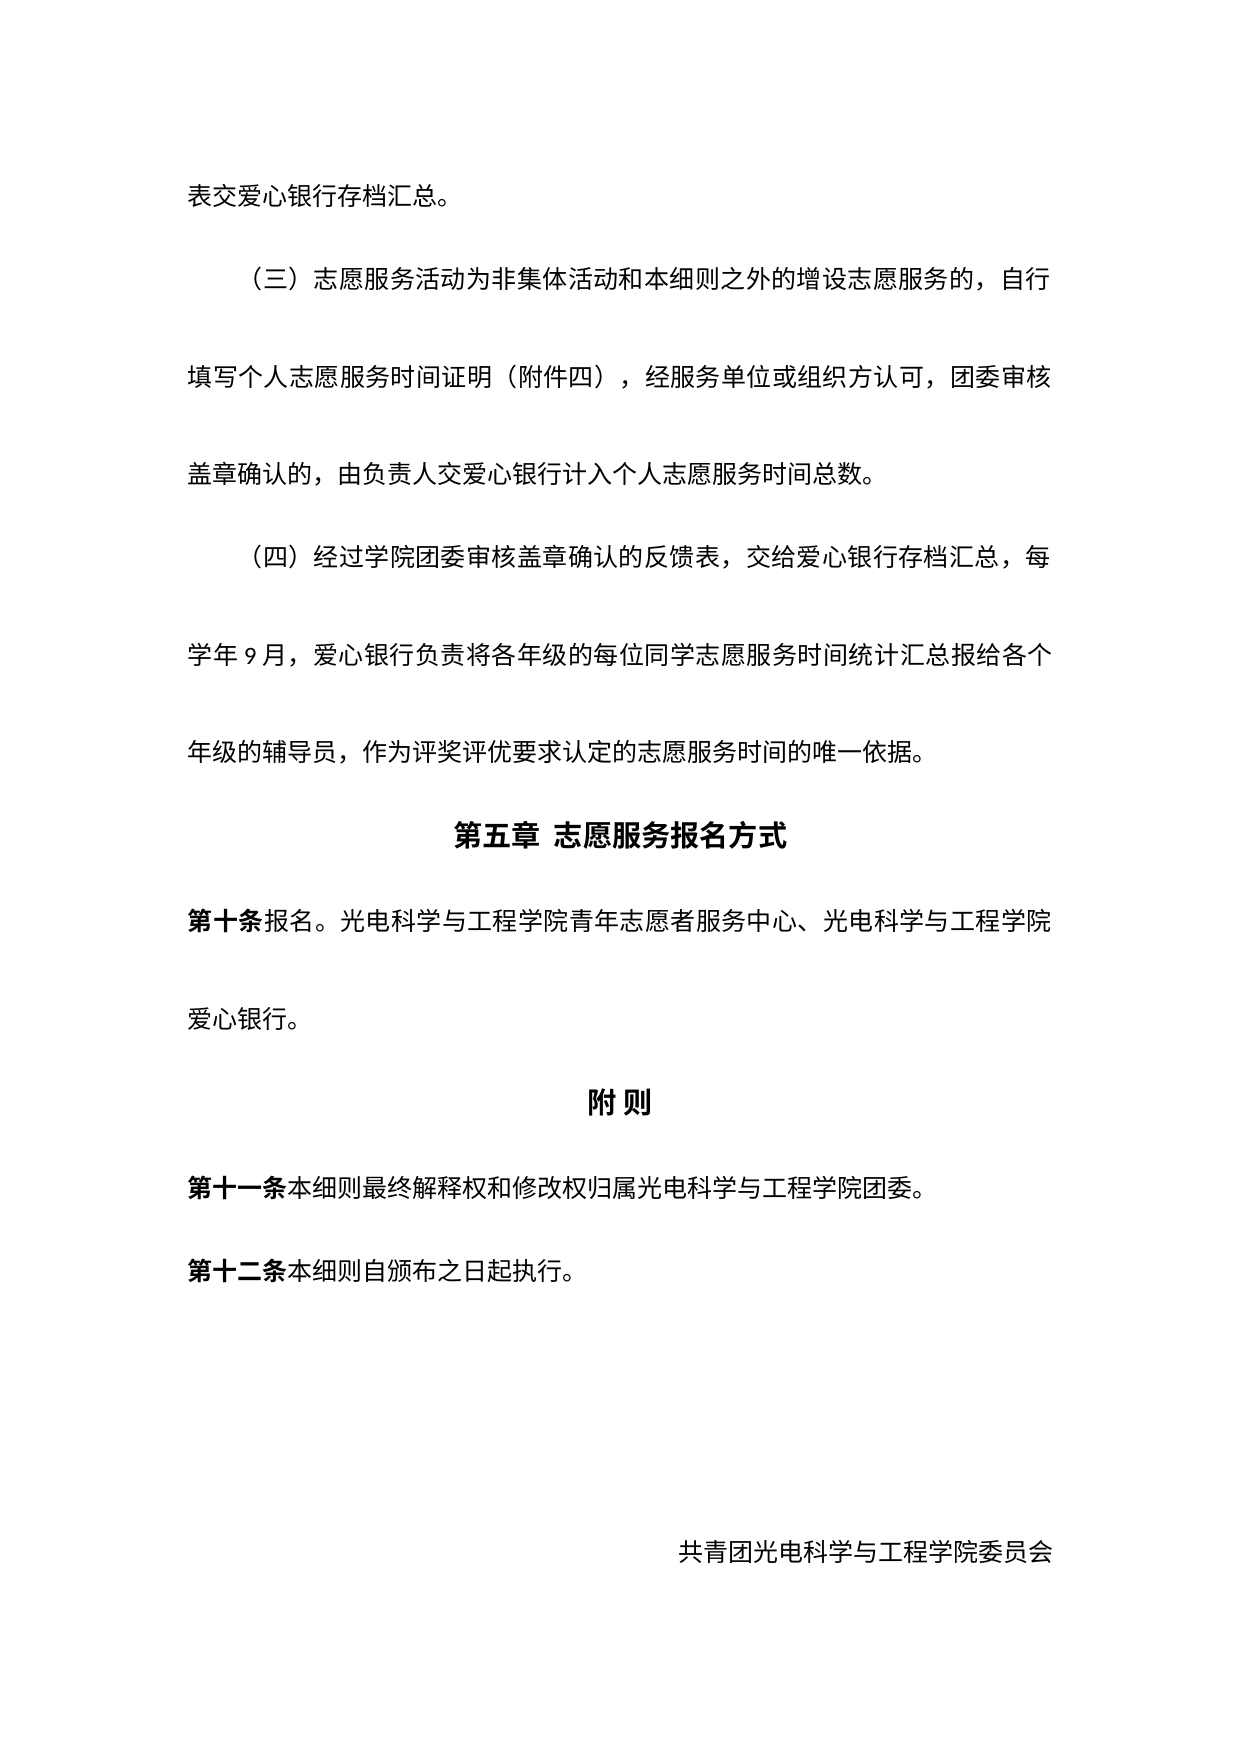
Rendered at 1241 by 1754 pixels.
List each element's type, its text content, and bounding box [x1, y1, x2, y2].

text 第十一条本细则最终解释权和修改权归属光电科学与工程学院团委。 [187, 1154, 1053, 1219]
text 第十二条本细则自颁布之日起执行。 [187, 1237, 1053, 1302]
text 第十条报名。光电科学与工程学院青年志愿者服务中心、光电科学与工程学院爱心银行。 [187, 887, 1053, 1050]
text 附 则 [187, 1068, 1053, 1133]
text （四）经过学院团委审核盖章确认的反馈表，交给爱心银行存档汇总，每学年9月，爱心银行负责将各年级的每位同学志愿服务时间统计汇总报给各个年级的辅导员，作为评奖评优要求认定的志愿服务时间的唯一依据。 [187, 523, 1053, 783]
text （三）志愿服务活动为非集体活动和本细则之外的增设志愿服务的，自行填写个人志愿服务时间证明（附件四），经服务单位或组织方认可，团委审核盖章确认的，由负责人交爱心银行计入个人志愿服务时间总数。 [187, 245, 1053, 505]
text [187, 162, 1053, 227]
text 共青团光电科学与工程学院委员会 [187, 1518, 1053, 1583]
text 第五章 志愿服务报名方式 [187, 801, 1053, 866]
